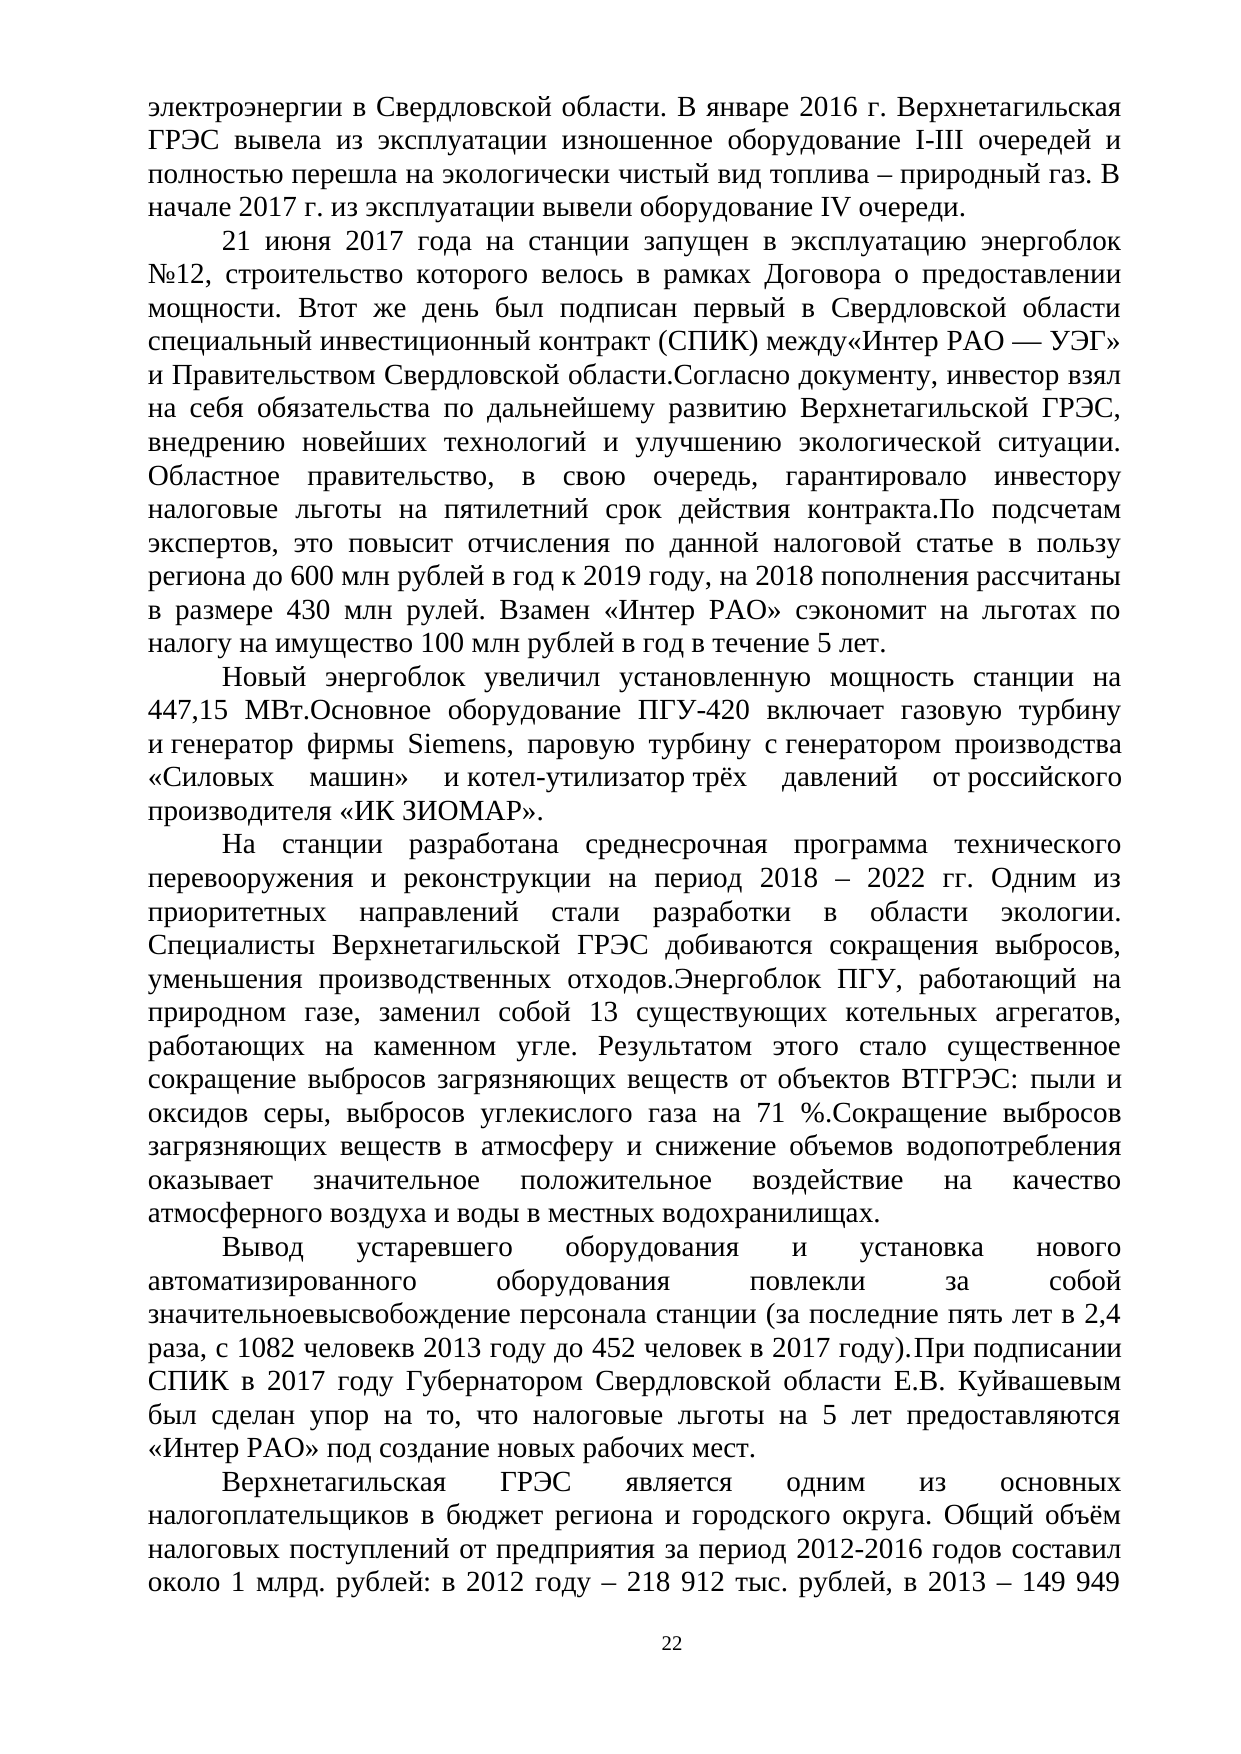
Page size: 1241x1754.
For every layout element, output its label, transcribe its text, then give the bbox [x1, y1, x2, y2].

text 21 июня 2017 года на станции запущен в эксплуатацию энергоблок №12, строительство которого велось в рамках Договора о предоставлении мощности. Втот же день был подписан первый в Свердловской области специальный инвестиционный контракт (СПИК) между«Интер РАО — УЭГ» и Правительством Свердловской области.Согласно документу, инвестор взял на себя обязательства по дальнейшему развитию Верхнетагильской ГРЭС, внедрению новейших технологий и улучшению экологической ситуации. Областное правительство, в свою очередь, гарантировало инвестору налоговые льготы на пятилетний срок действия контракта.По подсчетам экспертов, это повысит отчисления по данной налоговой статье в пользу региона до 600 млн рублей в год к 2019 году, на 2018 пополнения рассчитаны в размере 430 млн рулей. Взамен «Интер РАО» сэкономит на льготах по налогу на имущество 100 млн рублей в год в течение 5 лет. [148, 223, 1122, 659]
text На станции разработана среднесрочная программа технического перевооружения и реконструкции на период 2018 – 2022 гг. Одним из приоритетных направлений стали разработки в области экологии. Специалисты Верхнетагильской ГРЭС добиваются сокращения выбросов, уменьшения производственных отходов.Энергоблок ПГУ, работающий на природном газе, заменил собой 13 существующих котельных агрегатов, работающих на каменном угле. Результатом этого стало существенное сокращение выбросов загрязняющих веществ от объектов ВТГРЭС: пыли и оксидов серы, выбросов углекислого газа на 71 %.Сокращение выбросов загрязняющих веществ в атмосферу и снижение объемов водопотребления оказывает значительное положительное воздействие на качество атмосферного воздуха и воды в местных водохранилищах. [148, 827, 1122, 1229]
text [148, 1464, 1122, 1598]
text Вывод устаревшего оборудования и установка нового автоматизированного оборудования повлекли за собой значительноевысвобождение персонала станции (за последние пять лет в 2,4 раза, с 1082 человекв 2013 году до 452 человек в 2017 году).При подписании СПИК в 2017 году Губернатором Свердловской области Е.В. Куйвашевым был сделан упор на то, что налоговые льготы на 5 лет предоставляются «Интер РАО» под создание новых рабочих мест. [148, 1229, 1122, 1464]
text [148, 89, 1122, 223]
text Новый энергоблок увеличил установленную мощность станции на 447,15 МВт.Основное оборудование ПГУ-420 включает газовую турбину и генератор фирмы Siemens, паровую турбину с генератором производства «Силовых машин» и котел-утилизатор трёх давлений от российского производителя «ИК ЗИОМАР». [148, 659, 1122, 827]
